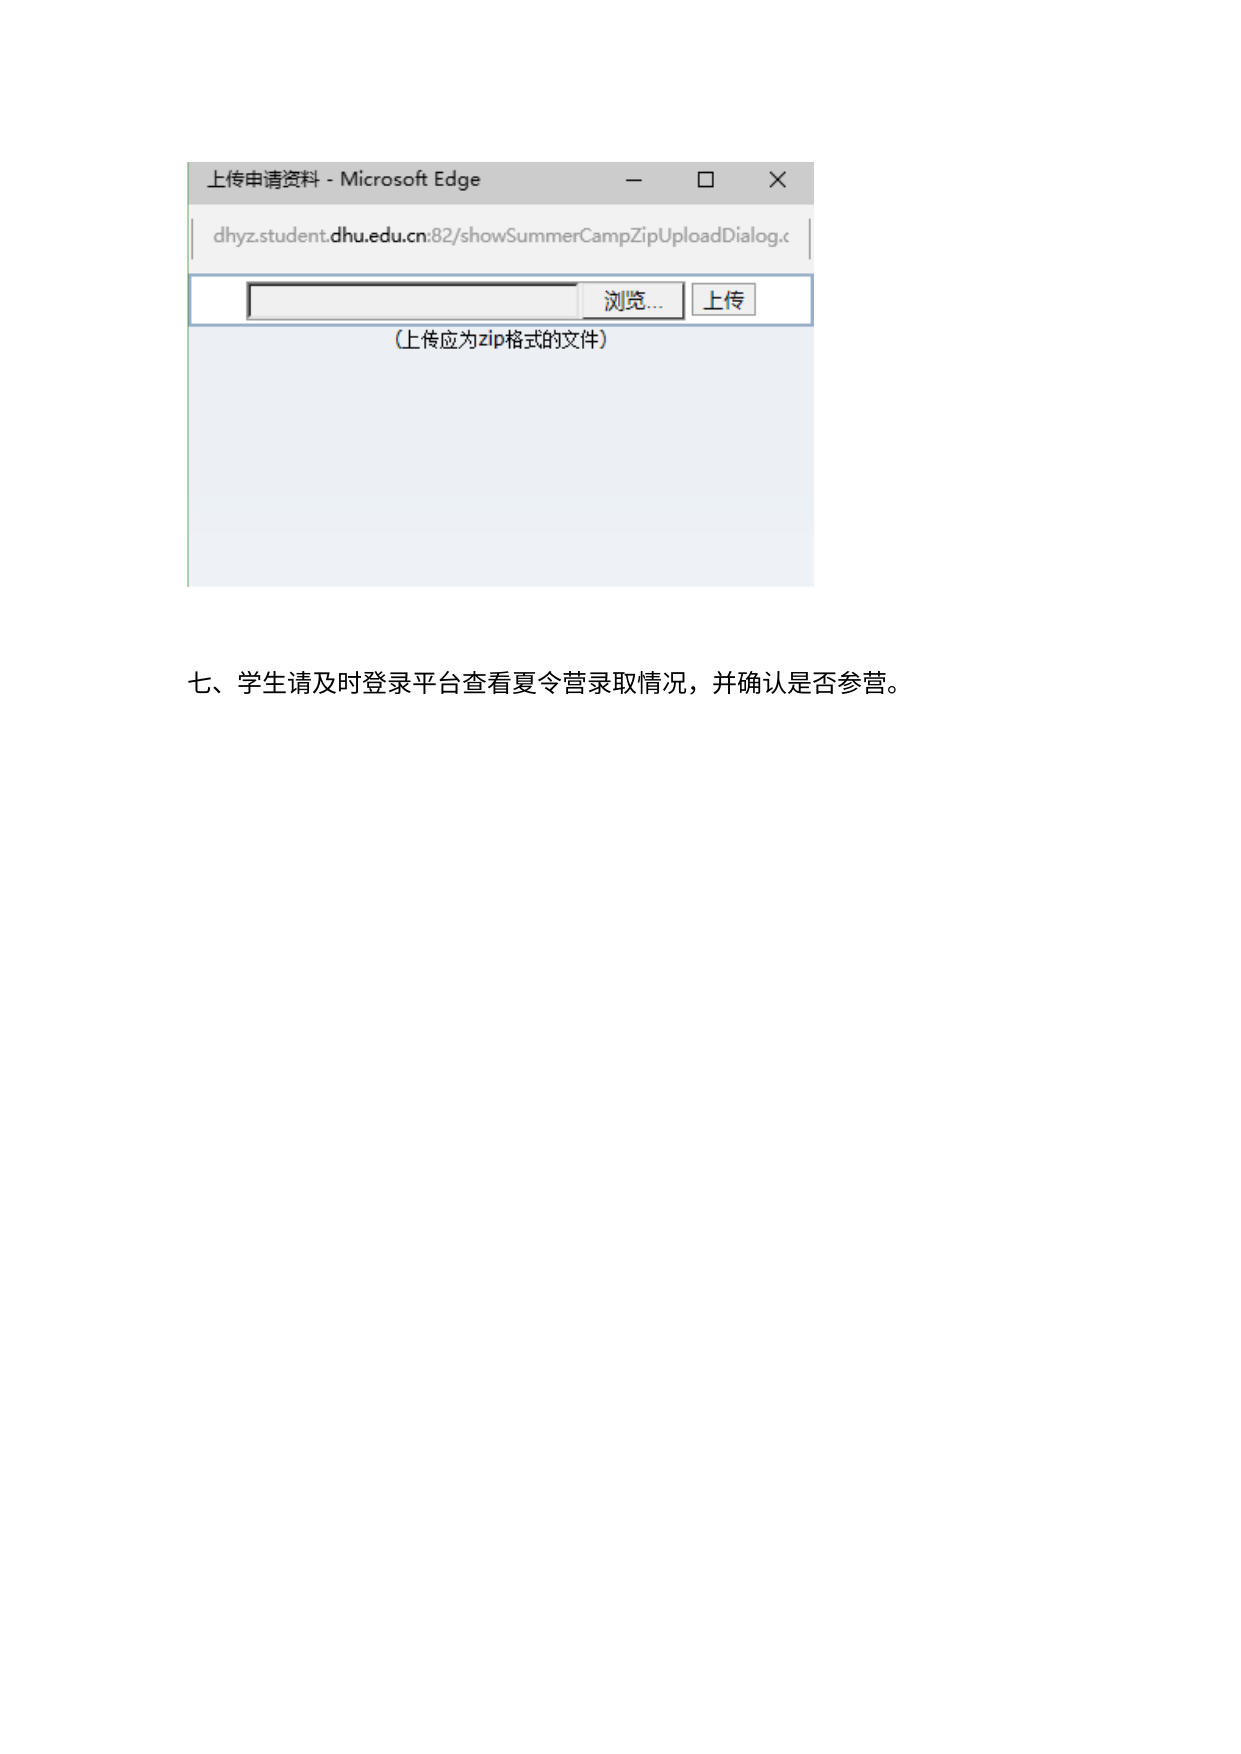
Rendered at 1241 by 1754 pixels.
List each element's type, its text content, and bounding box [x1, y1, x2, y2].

picture [187, 162, 814, 587]
text 七、学生请及时登录平台查看夏令营录取情况，并确认是否参营。 [187, 649, 1053, 714]
